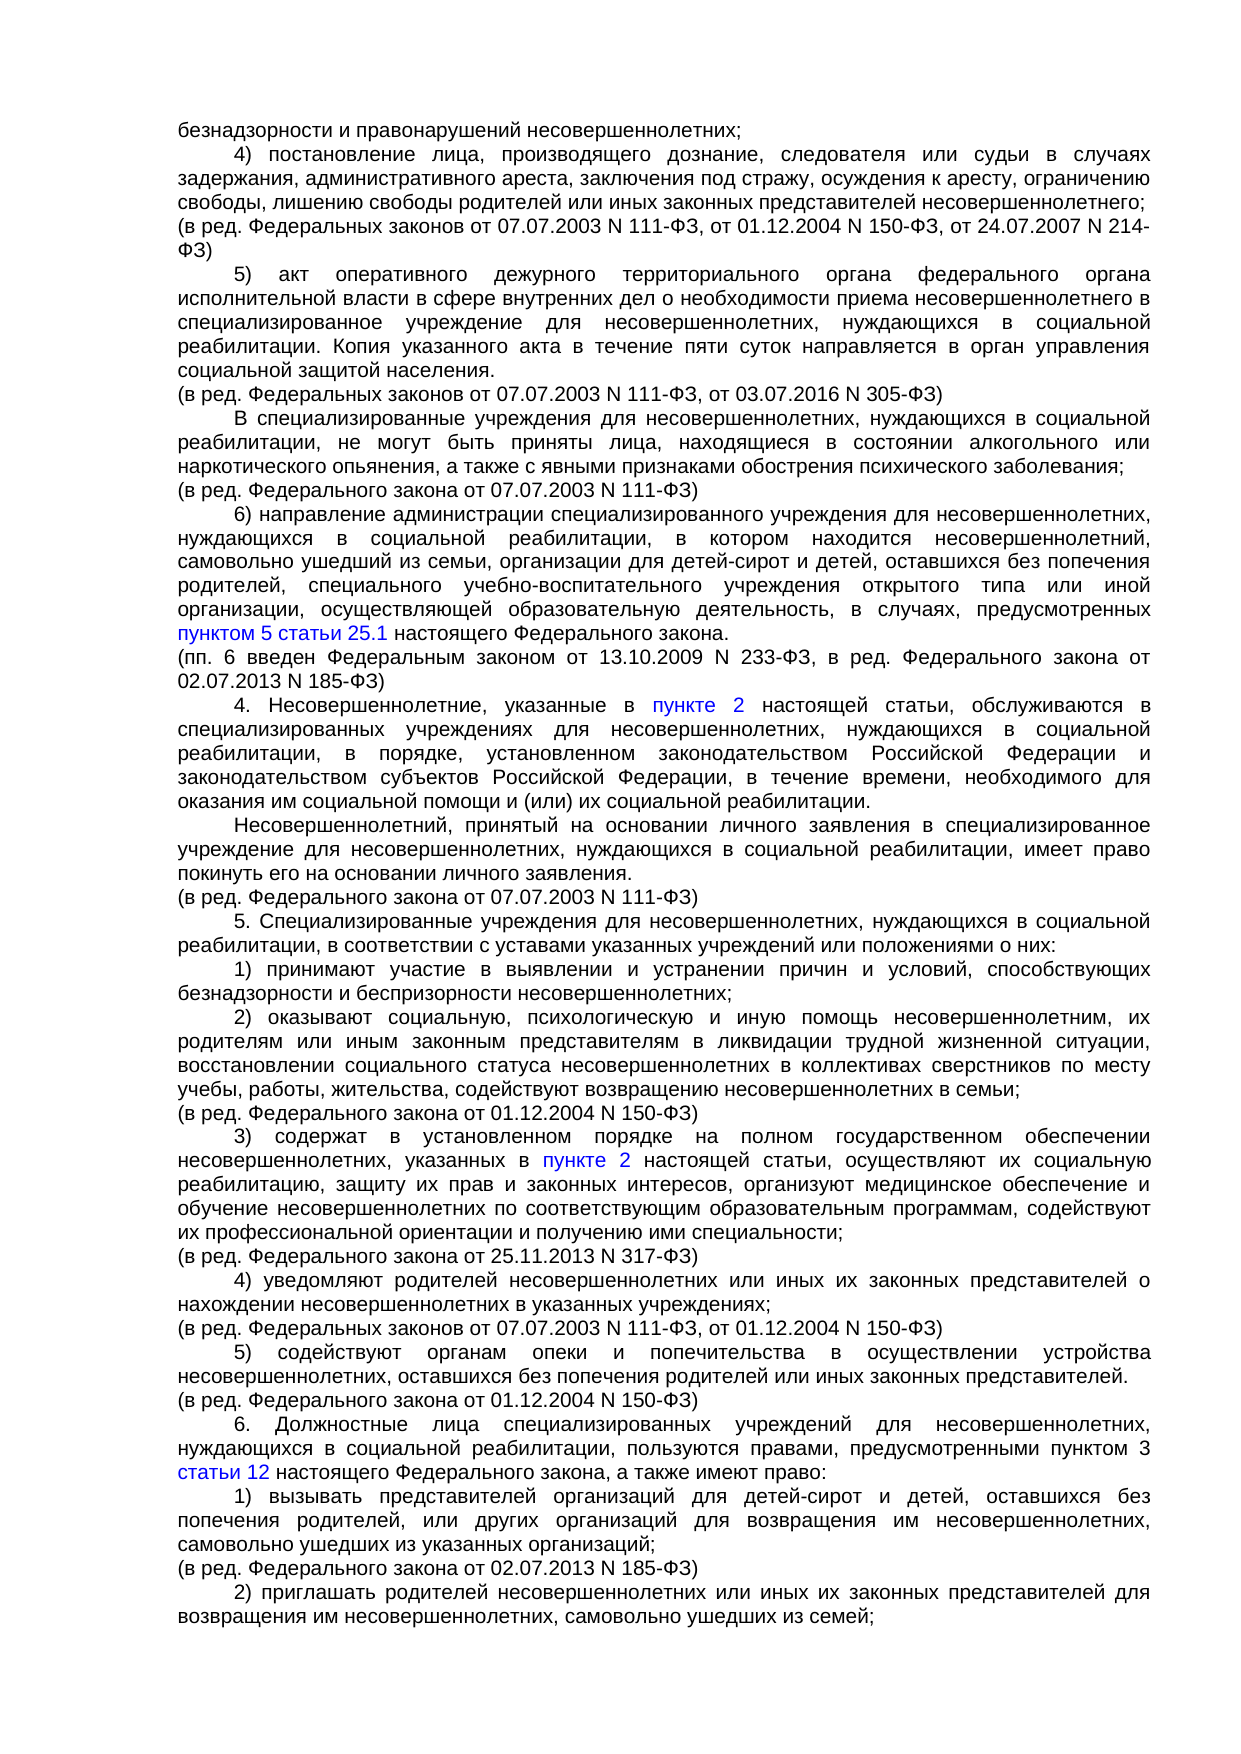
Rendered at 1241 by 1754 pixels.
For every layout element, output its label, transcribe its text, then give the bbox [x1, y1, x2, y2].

text 2) оказывают социальную, психологическую и иную помощь несовершеннолетним, их родителям или иным законным представителям в ликвидации трудной жизненной ситуации, восстановлении социального статуса несовершеннолетних в коллективах сверстников по месту учебы, работы, жительства, содействуют возвращению несовершеннолетних в семьи; [177, 1004, 1152, 1100]
text (в ред. Федеральных законов от 07.07.2003 N 111-ФЗ, от 01.12.2004 N 150-ФЗ) [177, 1316, 1152, 1340]
text 4) уведомляют родителей несовершеннолетних или иных их законных представителей о нахождении несовершеннолетних в указанных учреждениях; [177, 1268, 1152, 1316]
text 1) принимают участие в выявлении и устранении причин и условий, способствующих безнадзорности и беспризорности несовершеннолетних; [177, 957, 1152, 1004]
text (в ред. Федерального закона от 01.12.2004 N 150-ФЗ) [177, 1388, 1152, 1412]
text Несовершеннолетний, принятый на основании личного заявления в специализированное учреждение для несовершеннолетних, нуждающихся в социальной реабилитации, имеет право покинуть его на основании личного заявления. [177, 813, 1152, 885]
text 6) направление администрации специализированного учреждения для несовершеннолетних, нуждающихся в социальной реабилитации, в котором находится несовершеннолетний, самовольно ушедший из семьи, организации для детей-сирот и детей, оставшихся без попечения родителей, специального учебно-воспитательного учреждения открытого типа или иной организации, осуществляющей образовательную деятельность, в случаях, предусмотренных пунктом 5 статьи 25.1 настоящего Федерального закона. [177, 501, 1152, 645]
text 1) вызывать представителей организаций для детей-сирот и детей, оставшихся без попечения родителей, или других организаций для возвращения им несовершеннолетних, самовольно ушедших из указанных организаций; [177, 1484, 1152, 1556]
text (в ред. Федерального закона от 07.07.2003 N 111-ФЗ) [177, 885, 1152, 909]
text 3) содержат в установленном порядке на полном государственном обеспечении несовершеннолетних, указанных в пункте 2 настоящей статьи, осуществляют их социальную реабилитацию, защиту их прав и законных интересов, организуют медицинское обеспечение и обучение несовершеннолетних по соответствующим образовательным программам, содействуют их профессиональной ориентации и получению ими специальности; [177, 1124, 1152, 1244]
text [177, 118, 1152, 142]
text (в ред. Федеральных законов от 07.07.2003 N 111-ФЗ, от 01.12.2004 N 150-ФЗ, от 24.07.2007 N 214-ФЗ) [177, 214, 1152, 262]
text (в ред. Федерального закона от 25.11.2013 N 317-ФЗ) [177, 1244, 1152, 1268]
text В специализированные учреждения для несовершеннолетних, нуждающихся в социальной реабилитации, не могут быть приняты лица, находящиеся в состоянии алкогольного или наркотического опьянения, а также с явными признаками обострения психического заболевания; [177, 406, 1152, 477]
text 4) постановление лица, производящего дознание, следователя или судьи в случаях задержания, административного ареста, заключения под стражу, осуждения к аресту, ограничению свободы, лишению свободы родителей или иных законных представителей несовершеннолетнего; [177, 142, 1152, 214]
text 5) содействуют органам опеки и попечительства в осуществлении устройства несовершеннолетних, оставшихся без попечения родителей или иных законных представителей. [177, 1340, 1152, 1388]
text (в ред. Федерального закона от 07.07.2003 N 111-ФЗ) [177, 477, 1152, 501]
text 6. Должностные лица специализированных учреждений для несовершеннолетних, нуждающихся в социальной реабилитации, пользуются правами, предусмотренными пунктом 3 статьи 12 настоящего Федерального закона, а также имеют право: [177, 1412, 1152, 1484]
text (в ред. Федерального закона от 02.07.2013 N 185-ФЗ) [177, 1556, 1152, 1579]
text 5) акт оперативного дежурного территориального органа федерального органа исполнительной власти в сфере внутренних дел о необходимости приема несовершеннолетнего в специализированное учреждение для несовершеннолетних, нуждающихся в социальной реабилитации. Копия указанного акта в течение пяти суток направляется в орган управления социальной защитой населения. [177, 262, 1152, 382]
text 2) приглашать родителей несовершеннолетних или иных их законных представителей для возвращения им несовершеннолетних, самовольно ушедших из семей; [177, 1579, 1152, 1627]
text 5. Специализированные учреждения для несовершеннолетних, нуждающихся в социальной реабилитации, в соответствии с уставами указанных учреждений или положениями о них: [177, 909, 1152, 957]
text (в ред. Федеральных законов от 07.07.2003 N 111-ФЗ, от 03.07.2016 N 305-ФЗ) [177, 382, 1152, 406]
text (в ред. Федерального закона от 01.12.2004 N 150-ФЗ) [177, 1100, 1152, 1124]
text 4. Несовершеннолетние, указанные в пункте 2 настоящей статьи, обслуживаются в специализированных учреждениях для несовершеннолетних, нуждающихся в социальной реабилитации, в порядке, установленном законодательством Российской Федерации и законодательством субъектов Российской Федерации, в течение времени, необходимого для оказания им социальной помощи и (или) их социальной реабилитации. [177, 693, 1152, 813]
text (пп. 6 введен Федеральным законом от 13.10.2009 N 233-ФЗ, в ред. Федерального закона от 02.07.2013 N 185-ФЗ) [177, 645, 1152, 693]
